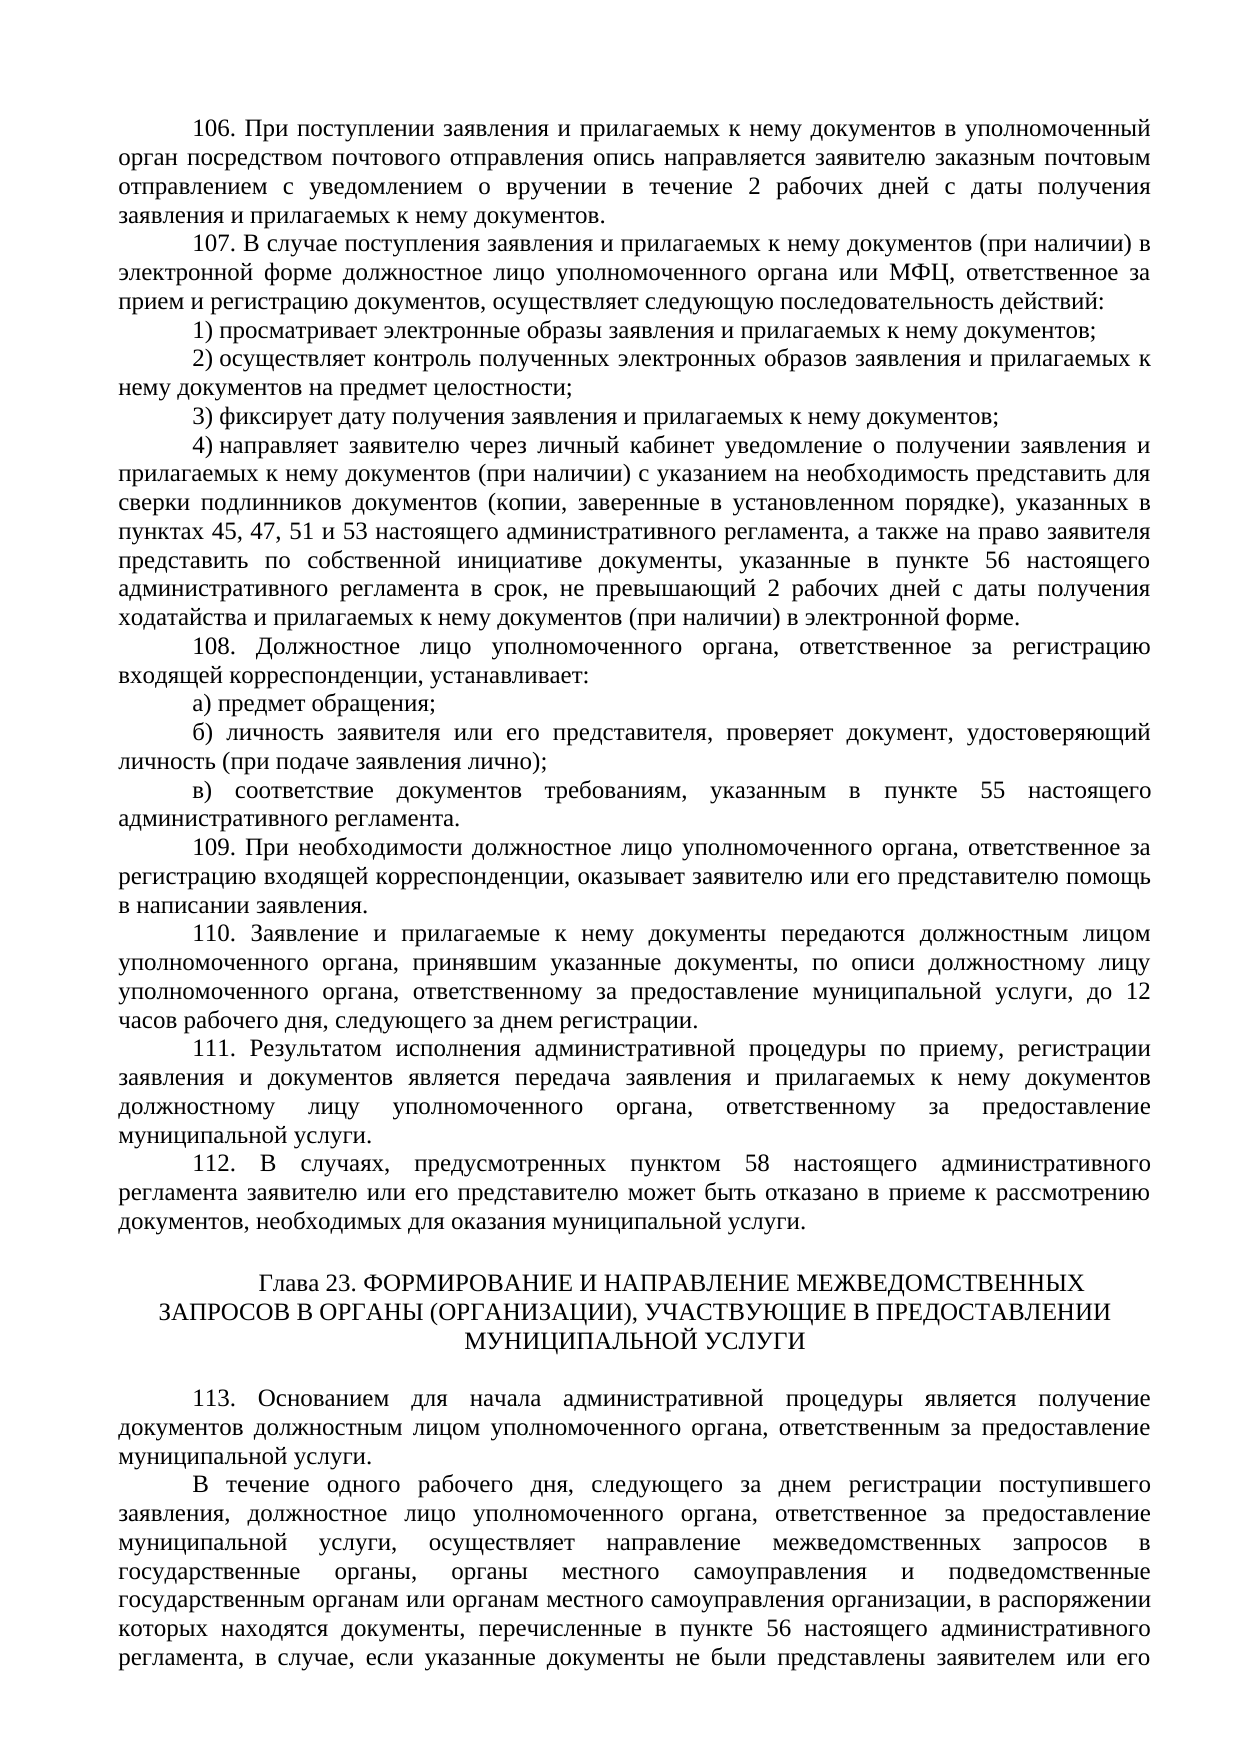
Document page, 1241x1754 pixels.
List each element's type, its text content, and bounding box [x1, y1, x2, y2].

text 4) направляет заявителю через личный кабинет уведомление о получении заявления и прилагаемых к нему документов (при наличии) с указанием на необходимость представить для сверки подлинников документов (копии, заверенные в установленном порядке), указанных в пунктах 45, 47, 51 и 53 настоящего административного регламента, а также на право заявителя представить по собственной инициативе документы, указанные в пункте 56 настоящего административного регламента в срок, не превышающий 2 рабочих дней с даты получения ходатайства и прилагаемых к нему документов (при наличии) в электронной форме. [118, 430, 1152, 631]
text 1) просматривает электронные образы заявления и прилагаемых к нему документов; [118, 315, 1152, 343]
text 110. Заявление и прилагаемые к нему документы передаются должностным лицом уполномоченного органа, принявшим указанные документы, по описи должностному лицу уполномоченного органа, ответственному за предоставление муниципальной услуги, до 12 часов рабочего дня, следующего за днем регистрации. [118, 918, 1152, 1033]
text Глава 23. ФОРМИРОВАНИЕ И НАПРАВЛЕНИЕ МЕЖВЕДОМСТВЕННЫХ ЗАПРОСОВ В ОРГАНЫ (ОРГАНИЗАЦИИ), УЧАСТВУЮЩИЕ В ПРЕДОСТАВЛЕНИИ МУНИЦИПАЛЬНОЙ УСЛУГИ [118, 1268, 1152, 1354]
text 3) фиксирует дату получения заявления и прилагаемых к нему документов; [118, 401, 1152, 430]
text 2) осуществляет контроль полученных электронных образов заявления и прилагаемых к нему документов на предмет целостности; [118, 343, 1152, 401]
text 113. Основанием для начала административной процедуры является получение документов должностным лицом уполномоченного органа, ответственным за предоставление муниципальной услуги. [118, 1383, 1152, 1469]
text 109. При необходимости должностное лицо уполномоченного органа, ответственное за регистрацию входящей корреспонденции, оказывает заявителю или его представителю помощь в написании заявления. [118, 832, 1152, 918]
text б) личность заявителя или его представителя, проверяет документ, удостоверяющий личность (при подаче заявления лично); [118, 717, 1152, 775]
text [118, 1469, 1152, 1671]
text в) соответствие документов требованиям, указанным в пункте 55 настоящего административного регламента. [118, 775, 1152, 832]
text 106. При поступлении заявления и прилагаемых к нему документов в уполномоченный орган посредством почтового отправления опись направляется заявителю заказным почтовым отправлением с уведомлением о вручении в течение 2 рабочих дней с даты получения заявления и прилагаемых к нему документов. [118, 113, 1152, 228]
text а) предмет обращения; [118, 688, 1152, 717]
text 107. В случае поступления заявления и прилагаемых к нему документов (при наличии) в электронной форме должностное лицо уполномоченного органа или МФЦ, ответственное за прием и регистрацию документов, осуществляет следующую последовательность действий: [118, 228, 1152, 315]
text 112. В случаях, предусмотренных пунктом 58 настоящего административного регламента заявителю или его представителю может быть отказано в приеме к рассмотрению документов, необходимых для оказания муниципальной услуги. [118, 1148, 1152, 1235]
text 111. Результатом исполнения административной процедуры по приему, регистрации заявления и документов является передача заявления и прилагаемых к нему документов должностному лицу уполномоченного органа, ответственному за предоставление муниципальной услуги. [118, 1033, 1152, 1148]
text 108. Должностное лицо уполномоченного органа, ответственное за регистрацию входящей корреспонденции, устанавливает: [118, 631, 1152, 688]
